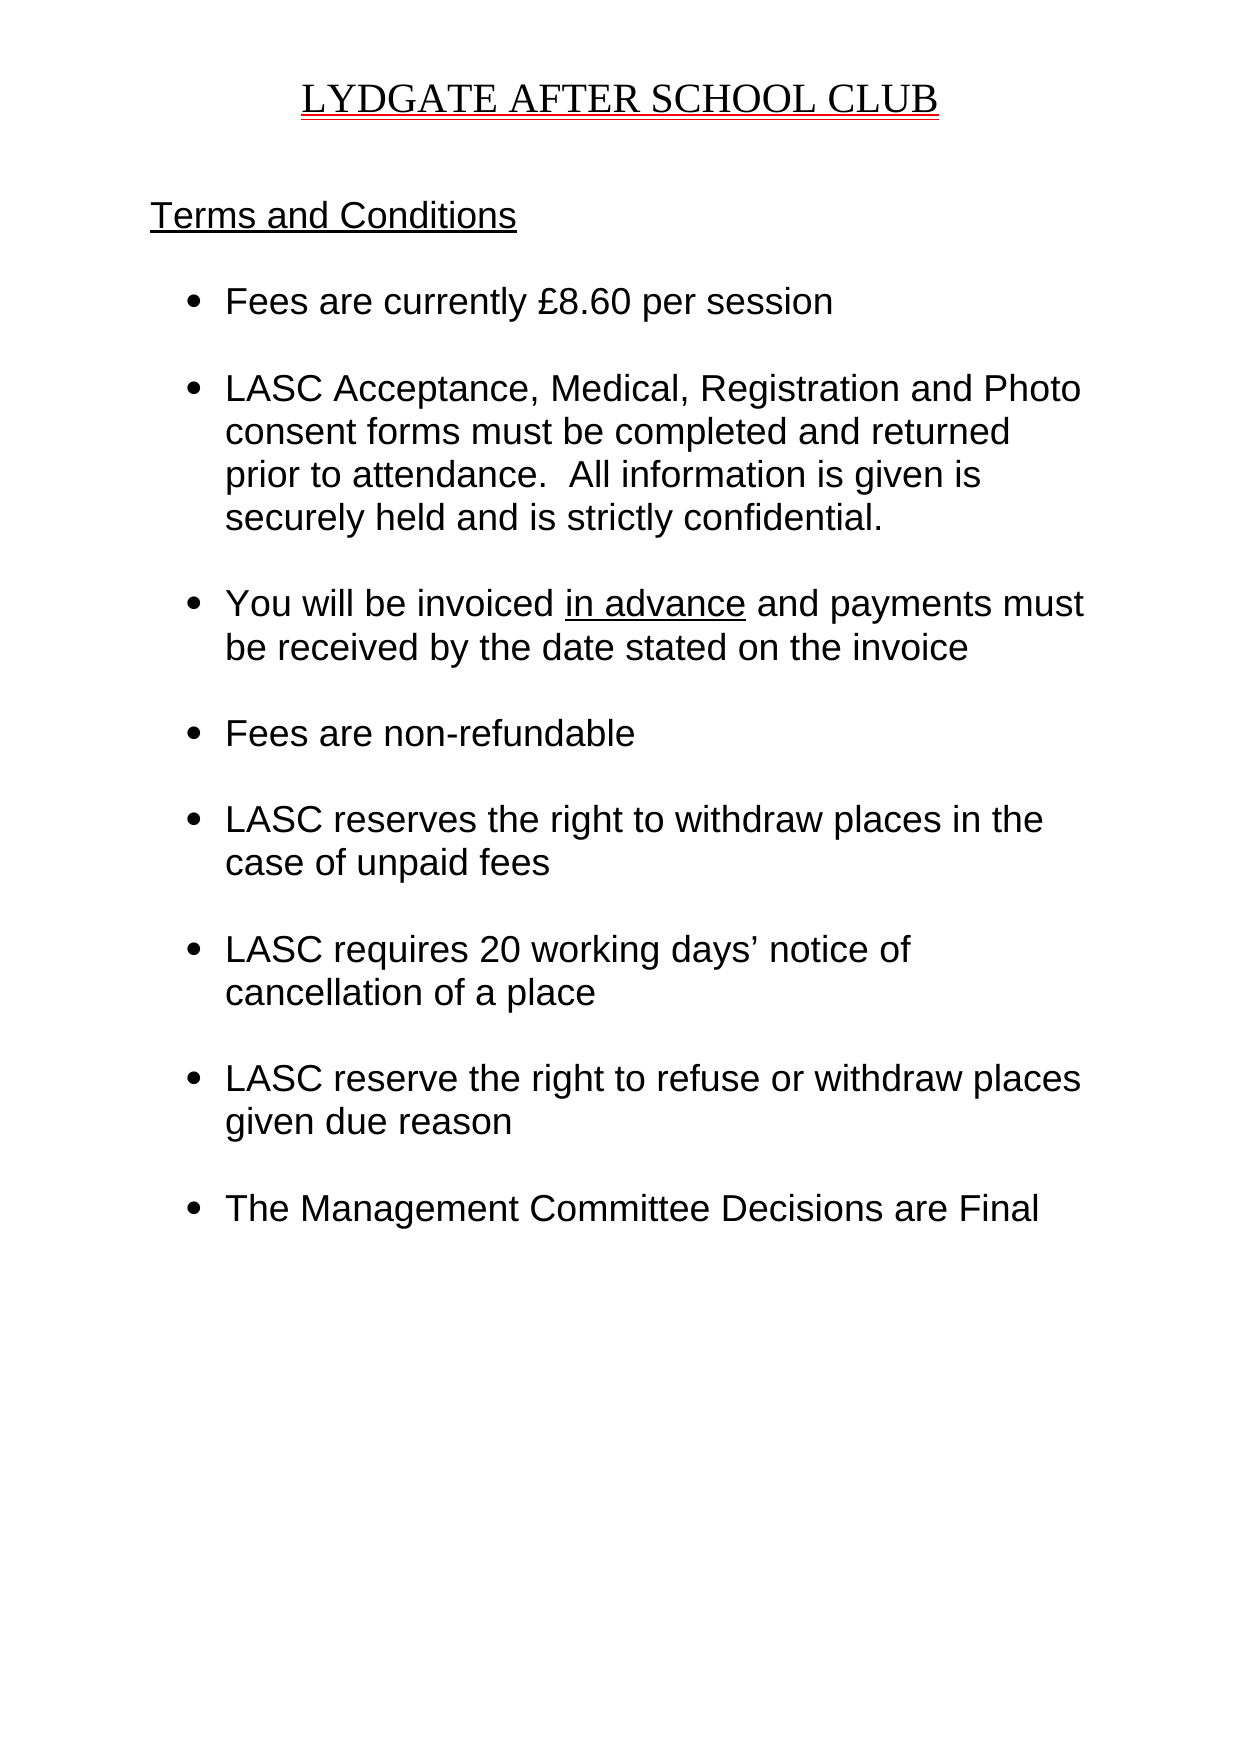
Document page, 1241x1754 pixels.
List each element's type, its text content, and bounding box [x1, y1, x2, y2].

text Terms and Conditions [150, 193, 1090, 236]
list LASC Acceptance, Medical, Registration and Photo consent forms must be completed and returned prior to attendance. All information is given is securely held and is strictly confidential. [187, 366, 1090, 538]
list LASC requires 20 working days’ notice of cancellation of a place [187, 927, 1090, 1013]
list Fees are currently £8.60 per session [187, 279, 1090, 323]
list The Management Committee Decisions are Final [187, 1186, 1090, 1229]
list You will be invoiced in advance and payments must [187, 581, 1090, 625]
text be received by the date stated on the invoice [225, 625, 1090, 668]
list Fees are non-refundable [187, 711, 1090, 754]
list LASC reserves the right to withdraw places in the case of unpaid fees [187, 797, 1090, 884]
list LASC reserve the right to refuse or withdraw places given due reason [187, 1056, 1090, 1143]
